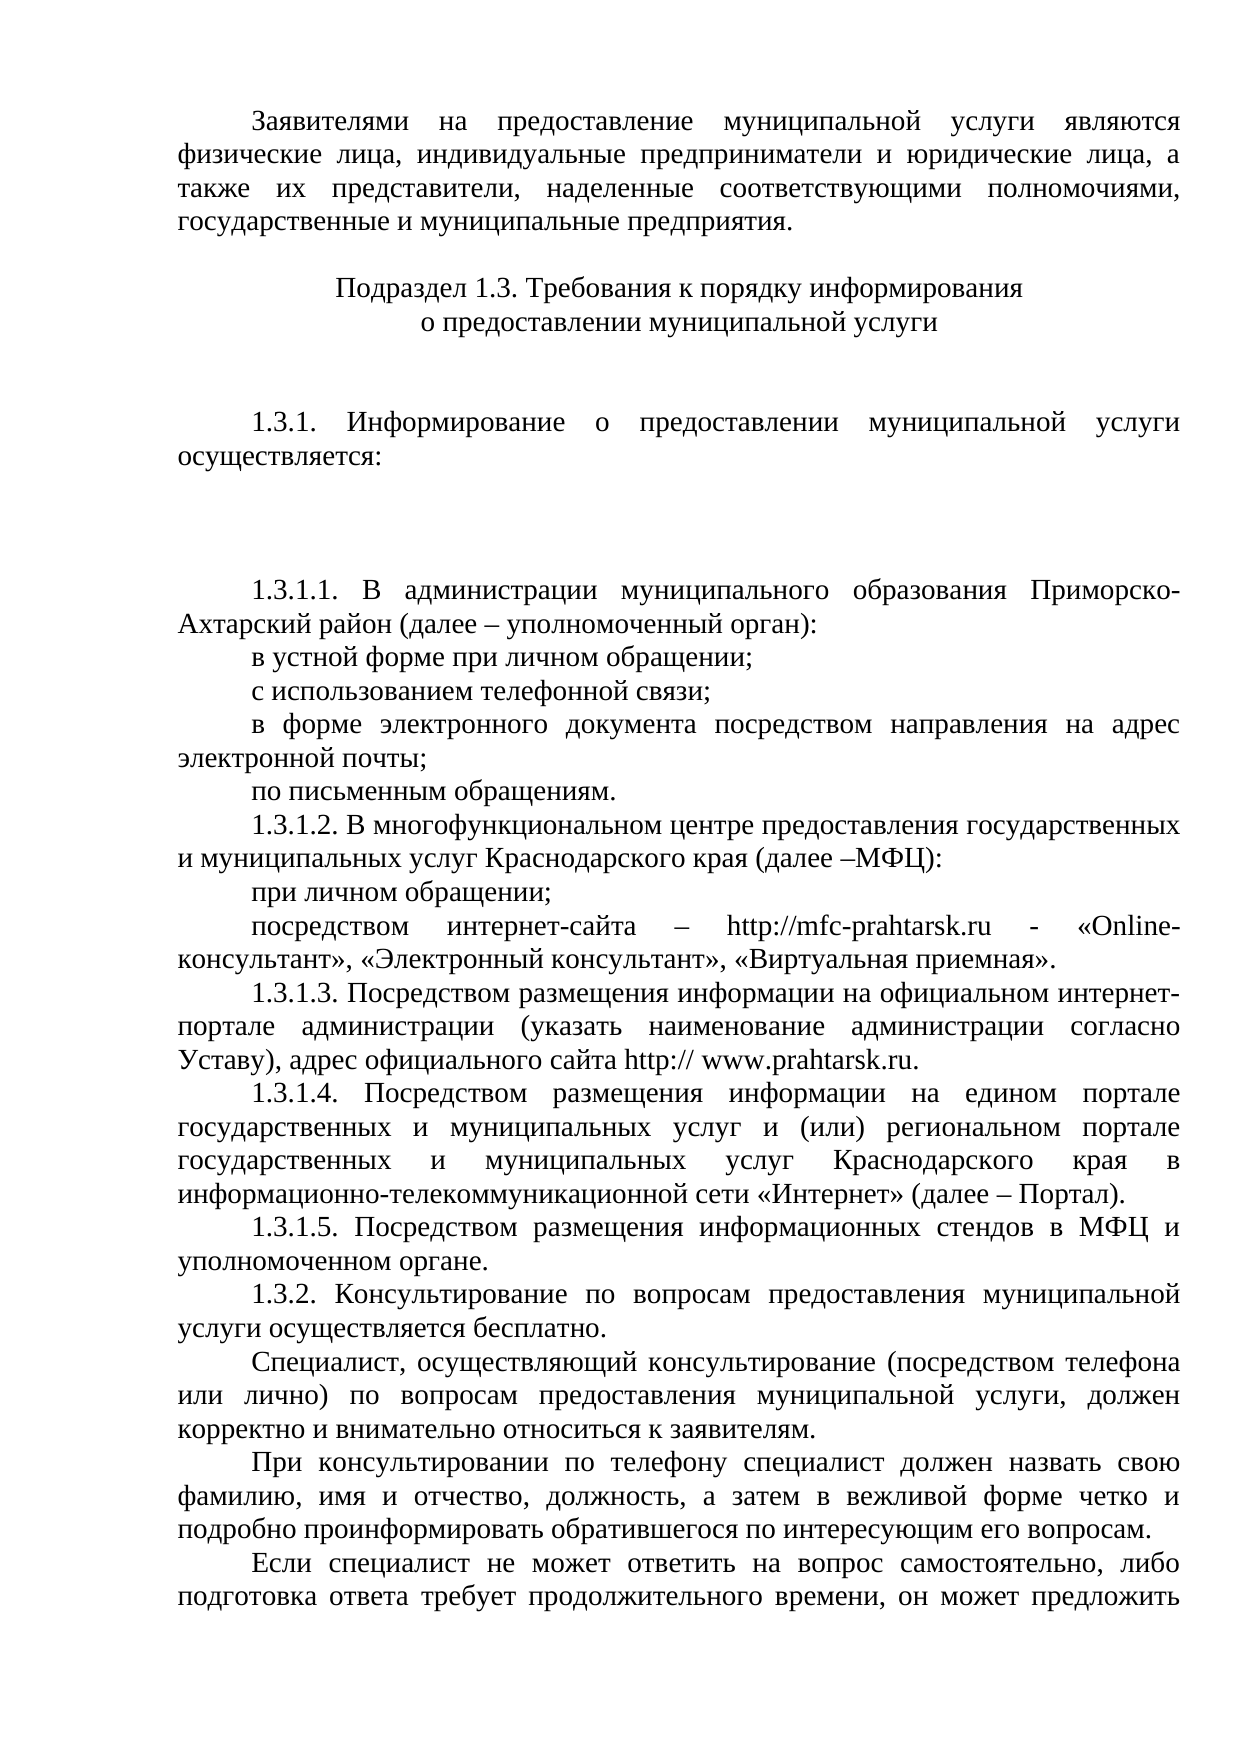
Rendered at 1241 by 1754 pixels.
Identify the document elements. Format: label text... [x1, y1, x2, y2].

text 1.3.1.3. Посредством размещения информации на официальном интернет-портале администрации (указать наименование администрации согласно Уставу), адрес официального сайта http:// www.prahtarsk.ru. [177, 975, 1181, 1075]
text с использованием телефонной связи; [177, 673, 1181, 706]
text посредством интернет-сайта – http://mfc-prahtarsk.ru - «Online-консультант», «Электронный консультант», «Виртуальная приемная». [177, 908, 1181, 975]
list Заявителями на предоставление муниципальной услуги являются физические лица, индивидуальные предприниматели и юридические лица, а также их представители, наделенные соответствующими полномочиями, государственные и муниципальные предприятия. [177, 103, 1181, 237]
text о предоставлении муниципальной услуги [177, 304, 1181, 337]
text 1.3.1.4. Посредством размещения информации на едином портале государственных и муниципальных услуг и (или) региональном портале государственных и муниципальных услуг Краснодарского края в информационно-телекоммуникационной сети «Интернет» (далее – Портал). [177, 1075, 1181, 1209]
text 1.3.1.5. Посредством размещения информационных стендов в МФЦ и уполномоченном органе. [177, 1209, 1181, 1277]
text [177, 1545, 1181, 1612]
text 1.3.2. Консультирование по вопросам предоставления муниципальной услуги осуществляется бесплатно. [177, 1277, 1181, 1344]
text 1.3.1. Информирование о предоставлении муниципальной услуги осуществляется: [177, 404, 1181, 472]
text Специалист, осуществляющий консультирование (посредством телефона или лично) по вопросам предоставления муниципальной услуги, должен корректно и внимательно относиться к заявителям. [177, 1344, 1181, 1444]
text При консультировании по телефону специалист должен назвать свою фамилию, имя и отчество, должность, а затем в вежливой форме четко и подробно проинформировать обратившегося по интересующим его вопросам. [177, 1444, 1181, 1545]
text при личном обращении; [177, 874, 1181, 908]
text Подраздел 1.3. Требования к порядку информирования [177, 270, 1181, 304]
text 1.3.1.2. В многофункциональном центре предоставления государственных и муниципальных услуг Краснодарского края (далее –МФЦ): [177, 807, 1181, 874]
text по письменным обращениям. [177, 773, 1181, 807]
text в устной форме при личном обращении; [177, 639, 1181, 673]
text в форме электронного документа посредством направления на адрес электронной почты; [177, 706, 1181, 773]
text 1.3.1.1. В администрации муниципального образования Приморско-Ахтарский район (далее – уполномоченный орган): [177, 572, 1181, 639]
